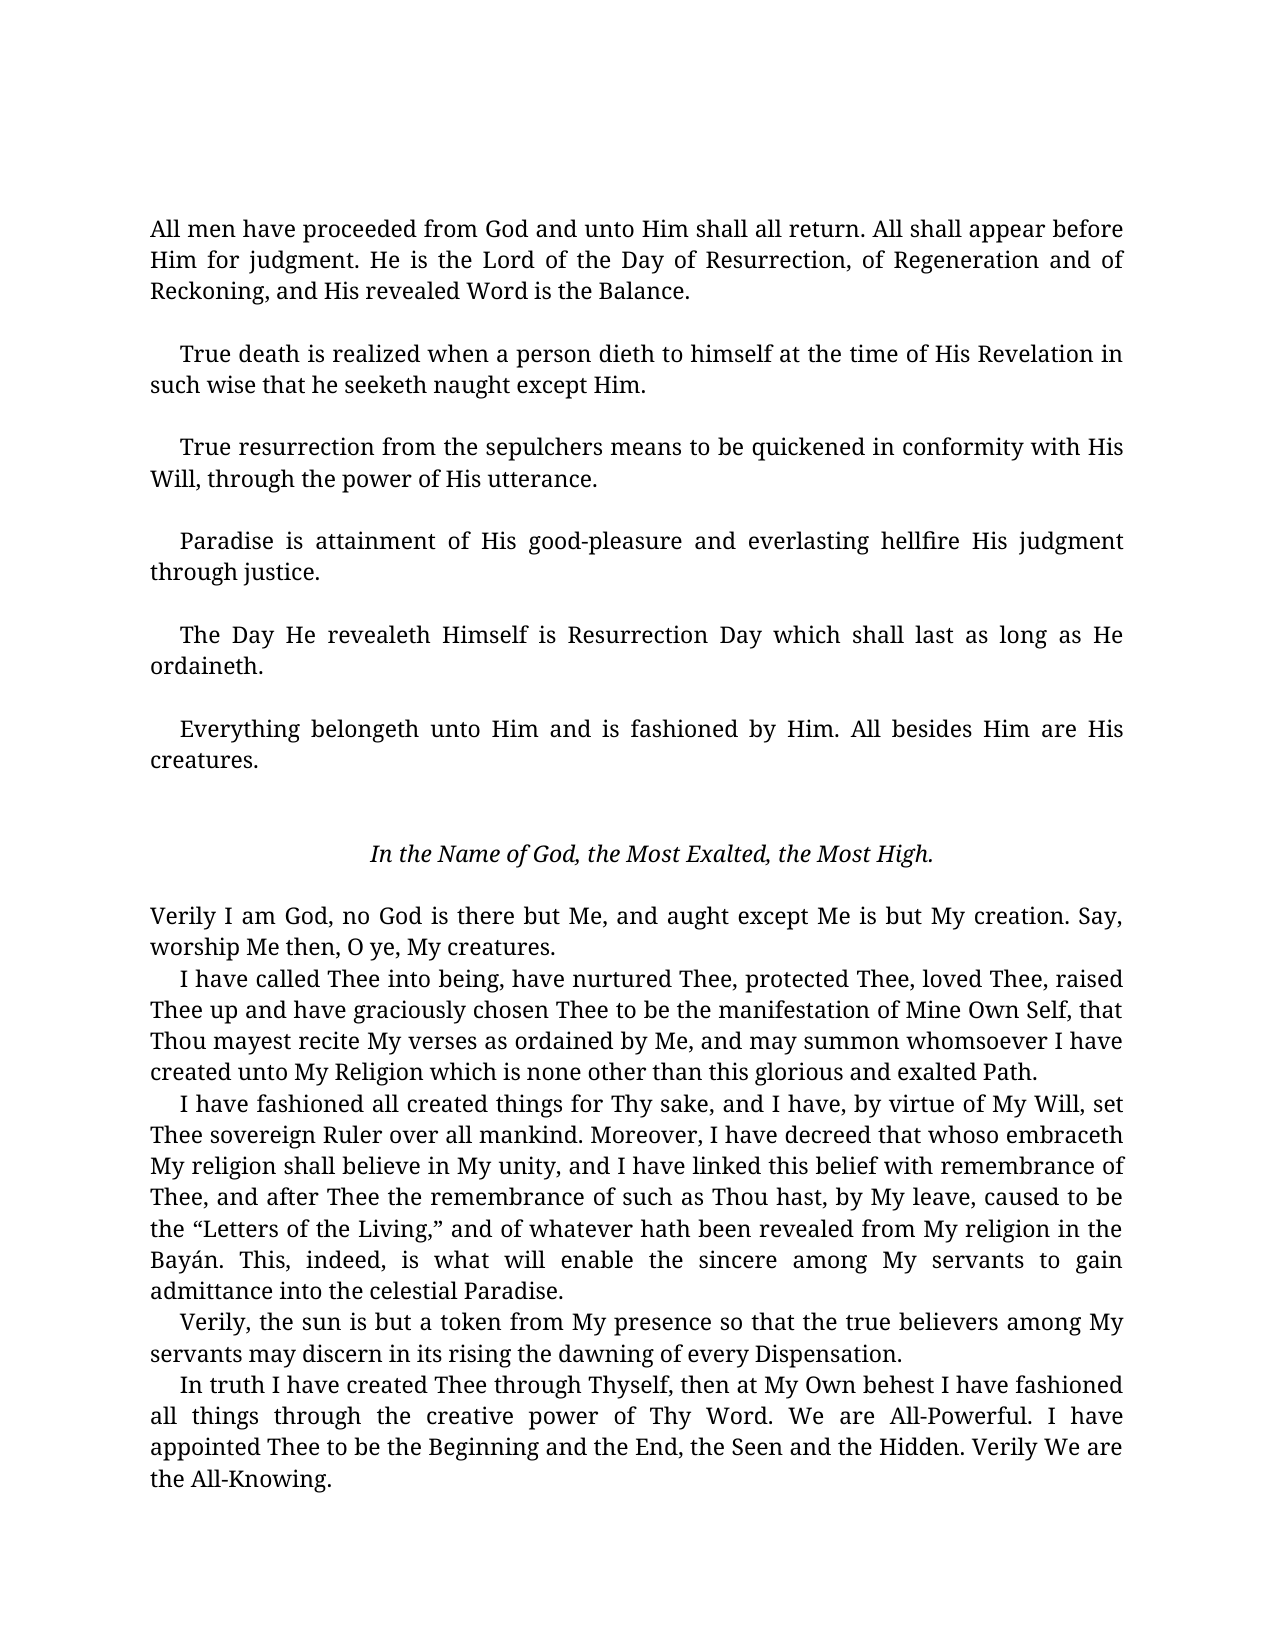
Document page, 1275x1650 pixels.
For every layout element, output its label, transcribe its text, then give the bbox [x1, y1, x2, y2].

text I have fashioned all created things for Thy sake, and I have, by virtue of My Will, set Thee sovereign Ruler over all mankind. Moreover, I have decreed that whoso embraceth My religion shall believe in My unity, and I have linked this belief with remembrance of Thee, and after Thee the remembrance of such as Thou hast, by My leave, caused to be the “Letters of the Living,” and of whatever hath been revealed from My religion in the Bayán. This, indeed, is what will enable the sincere among My servants to gain admittance into the celestial Paradise. [150, 1087, 1125, 1306]
text Verily I am God, no God is there but Me, and aught except Me is but My creation. Say, worship Me then, O ye, My creatures. [150, 900, 1125, 962]
text The Day He revealeth Himself is Resurrection Day which shall last as long as He ordaineth. [150, 619, 1125, 681]
text Everything belongeth unto Him and is fashioned by Him. All besides Him are His creatures. [150, 712, 1125, 775]
text True resurrection from the sepulchers means to be quickened in conformity with His Will, through the power of His utterance. [150, 431, 1125, 494]
text All men have proceeded from God and unto Him shall all return. All shall appear before Him for judgment. He is the Lord of the Day of Resurrection, of Regeneration and of Reckoning, and His revealed Word is the Balance. [150, 212, 1125, 306]
text True death is realized when a person dieth to himself at the time of His Revelation in such wise that he seeketh naught except Him. [150, 337, 1125, 400]
text In the Name of God, the Most Exalted, the Most High. [150, 837, 1125, 869]
text Paradise is attainment of His good-pleasure and everlasting hellfire His judgment through justice. [150, 525, 1125, 587]
text Verily, the sun is but a token from My presence so that the true believers among My servants may discern in its rising the dawning of every Dispensation. [150, 1306, 1125, 1369]
text I have called Thee into being, have nurtured Thee, protected Thee, loved Thee, raised Thee up and have graciously chosen Thee to be the manifestation of Mine Own Self, that Thou mayest recite My verses as ordained by Me, and may summon whomsoever I have created unto My Religion which is none other than this glorious and exalted Path. [150, 962, 1125, 1087]
text In truth I have created Thee through Thyself, then at My Own behest I have fashioned all things through the creative power of Thy Word. We are All-Powerful. I have appointed Thee to be the Beginning and the End, the Seen and the Hidden. Verily We are the All-Knowing. [150, 1369, 1125, 1494]
